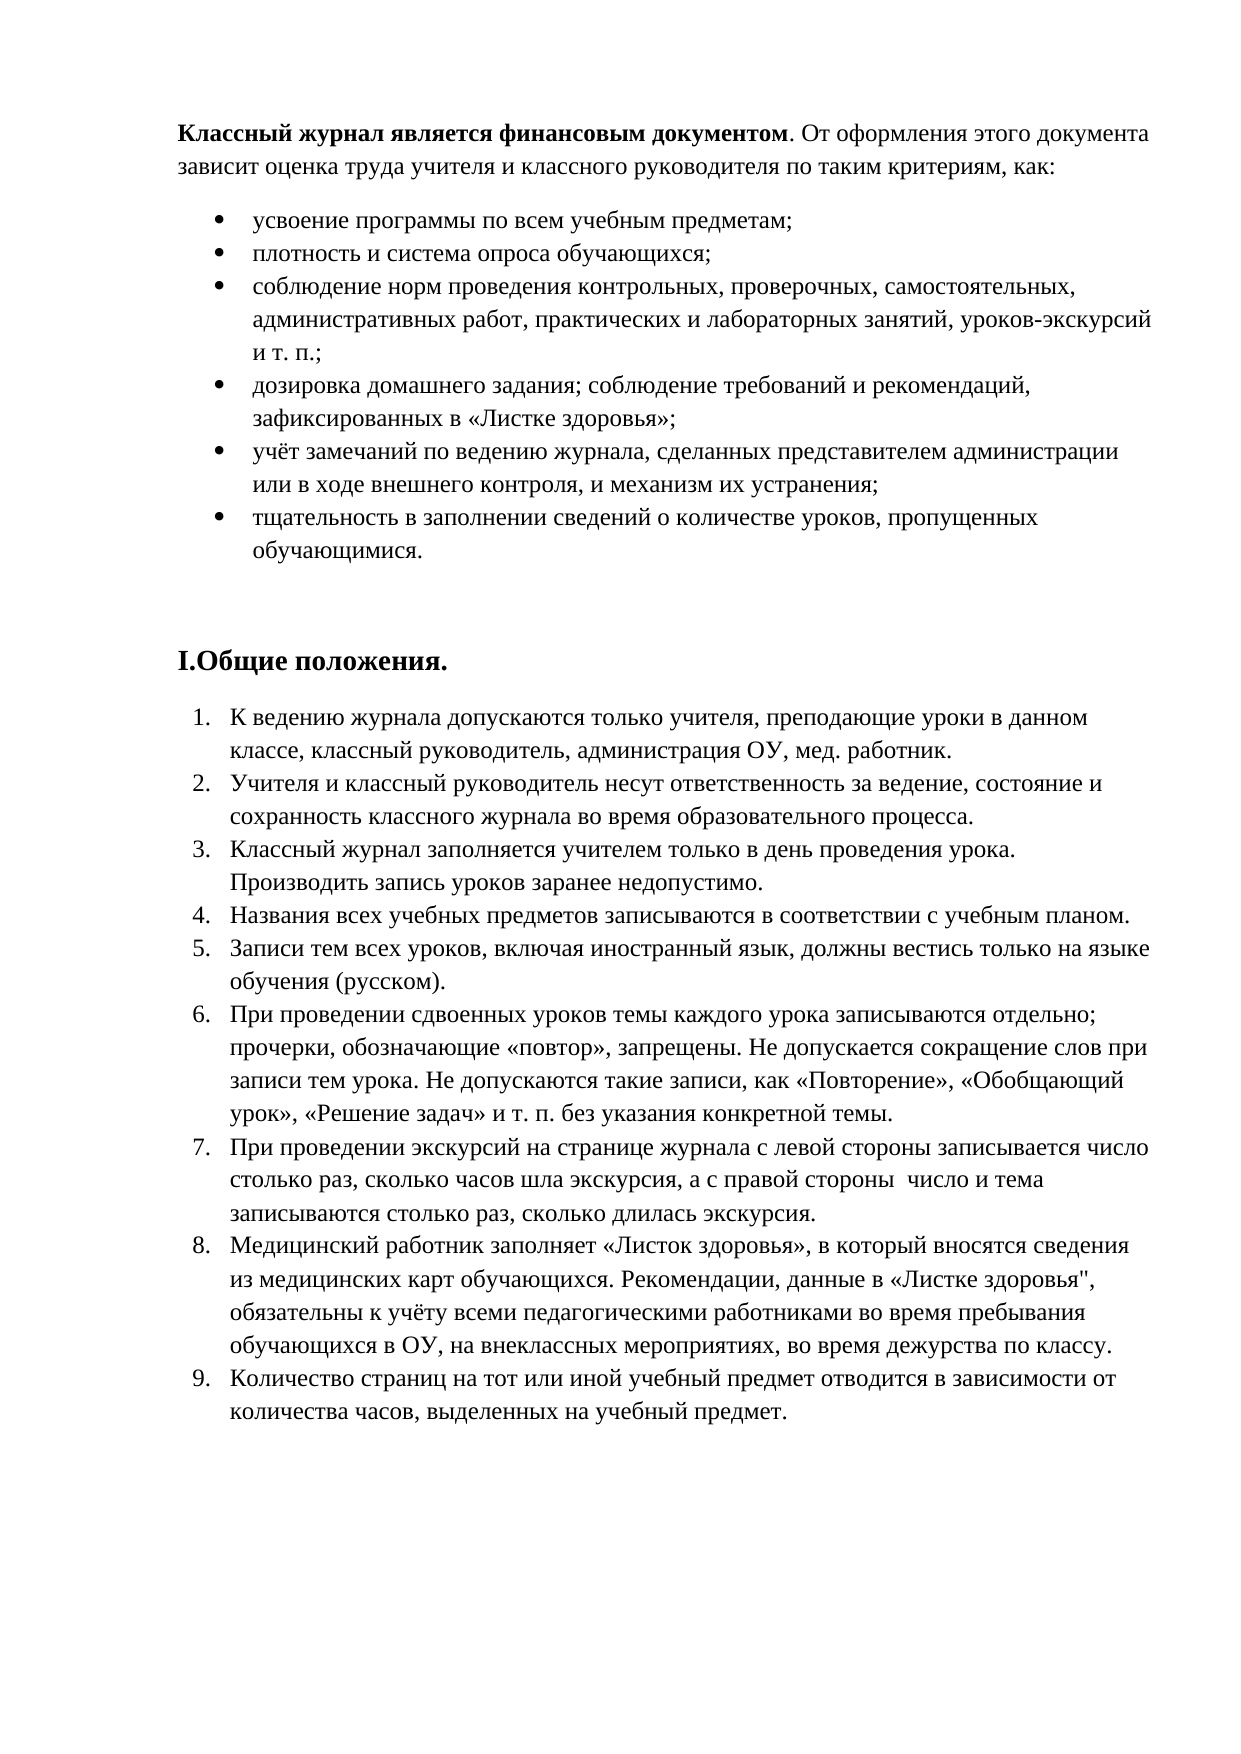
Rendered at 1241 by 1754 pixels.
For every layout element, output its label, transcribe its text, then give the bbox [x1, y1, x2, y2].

list тщательность в заполнении сведений о количестве уроков, пропущенных обучающимися. [215, 502, 1152, 564]
list К ведению журнала допускаются только учителя, преподающие уроки в данном классе, классный руководитель, администрация ОУ, мед. работник. [192, 702, 1152, 764]
list Медицинский работник заполняет «Листок здоровья», в который вносятся сведения из медицинских карт обучающихся. Рекомендации, данные в «Листке здоровья", обязательны к учёту всеми педагогическими работниками во время пребывания обучающихся в ОУ, на внеклассных мероприятиях, во время дежурства по классу. [192, 1231, 1152, 1358]
list усвоение программы по всем учебным предметам; [215, 205, 1152, 234]
text Классный журнал является финансовым документом. От оформления этого документа зависит оценка труда учителя и классного руководителя по таким критериям, как: [177, 118, 1152, 180]
list При проведении экскурсий на странице журнала с левой стороны записывается число столько раз, сколько часов шла экскурсия, а с правой стороны число и тема записываются столько раз, сколько длилась экскурсия. [192, 1132, 1152, 1226]
list дозировка домашнего задания; соблюдение требований и рекомендаций, зафиксированных в «Листке здоровья»; [215, 370, 1152, 432]
list плотность и система опроса обучающихся; [215, 238, 1152, 267]
text I.Общие положения. [177, 643, 1152, 676]
list Записи тем всех уроков, включая иностранный язык, должны вестись только на языке обучения (русском). [192, 933, 1152, 995]
list Классный журнал заполняется учителем только в день проведения урока. Производить запись уроков заранее недопустимо. [192, 834, 1152, 896]
list Количество страниц на тот или иной учебный предмет отводится в зависимости от количества часов, выделенных на учебный предмет. [192, 1363, 1152, 1424]
list соблюдение норм проведения контрольных, проверочных, самостоятельных, административных работ, практических и лабораторных занятий, уроков-экскурсий и т. п.; [215, 271, 1152, 366]
list При проведении сдвоенных уроков темы каждого урока записываются отдельно; прочерки, обозначающие «повтор», запрещены. Не допускается сокращение слов при записи тем урока. Не допускаются такие записи, как «Повторение», «Обобщающий урок», «Решение задач» и т. п. без указания конкретной темы. [192, 999, 1152, 1127]
list Названия всех учебных предметов записываются в соответствии с учебным планом. [192, 900, 1152, 929]
list учёт замечаний по ведению журнала, сделанных представителем администрации или в ходе внешнего контроля, и механизм их устранения; [215, 436, 1152, 498]
list Учителя и классный руководитель несут ответственность за ведение, состояние и сохранность классного журнала во время образовательного процесса. [192, 768, 1152, 830]
